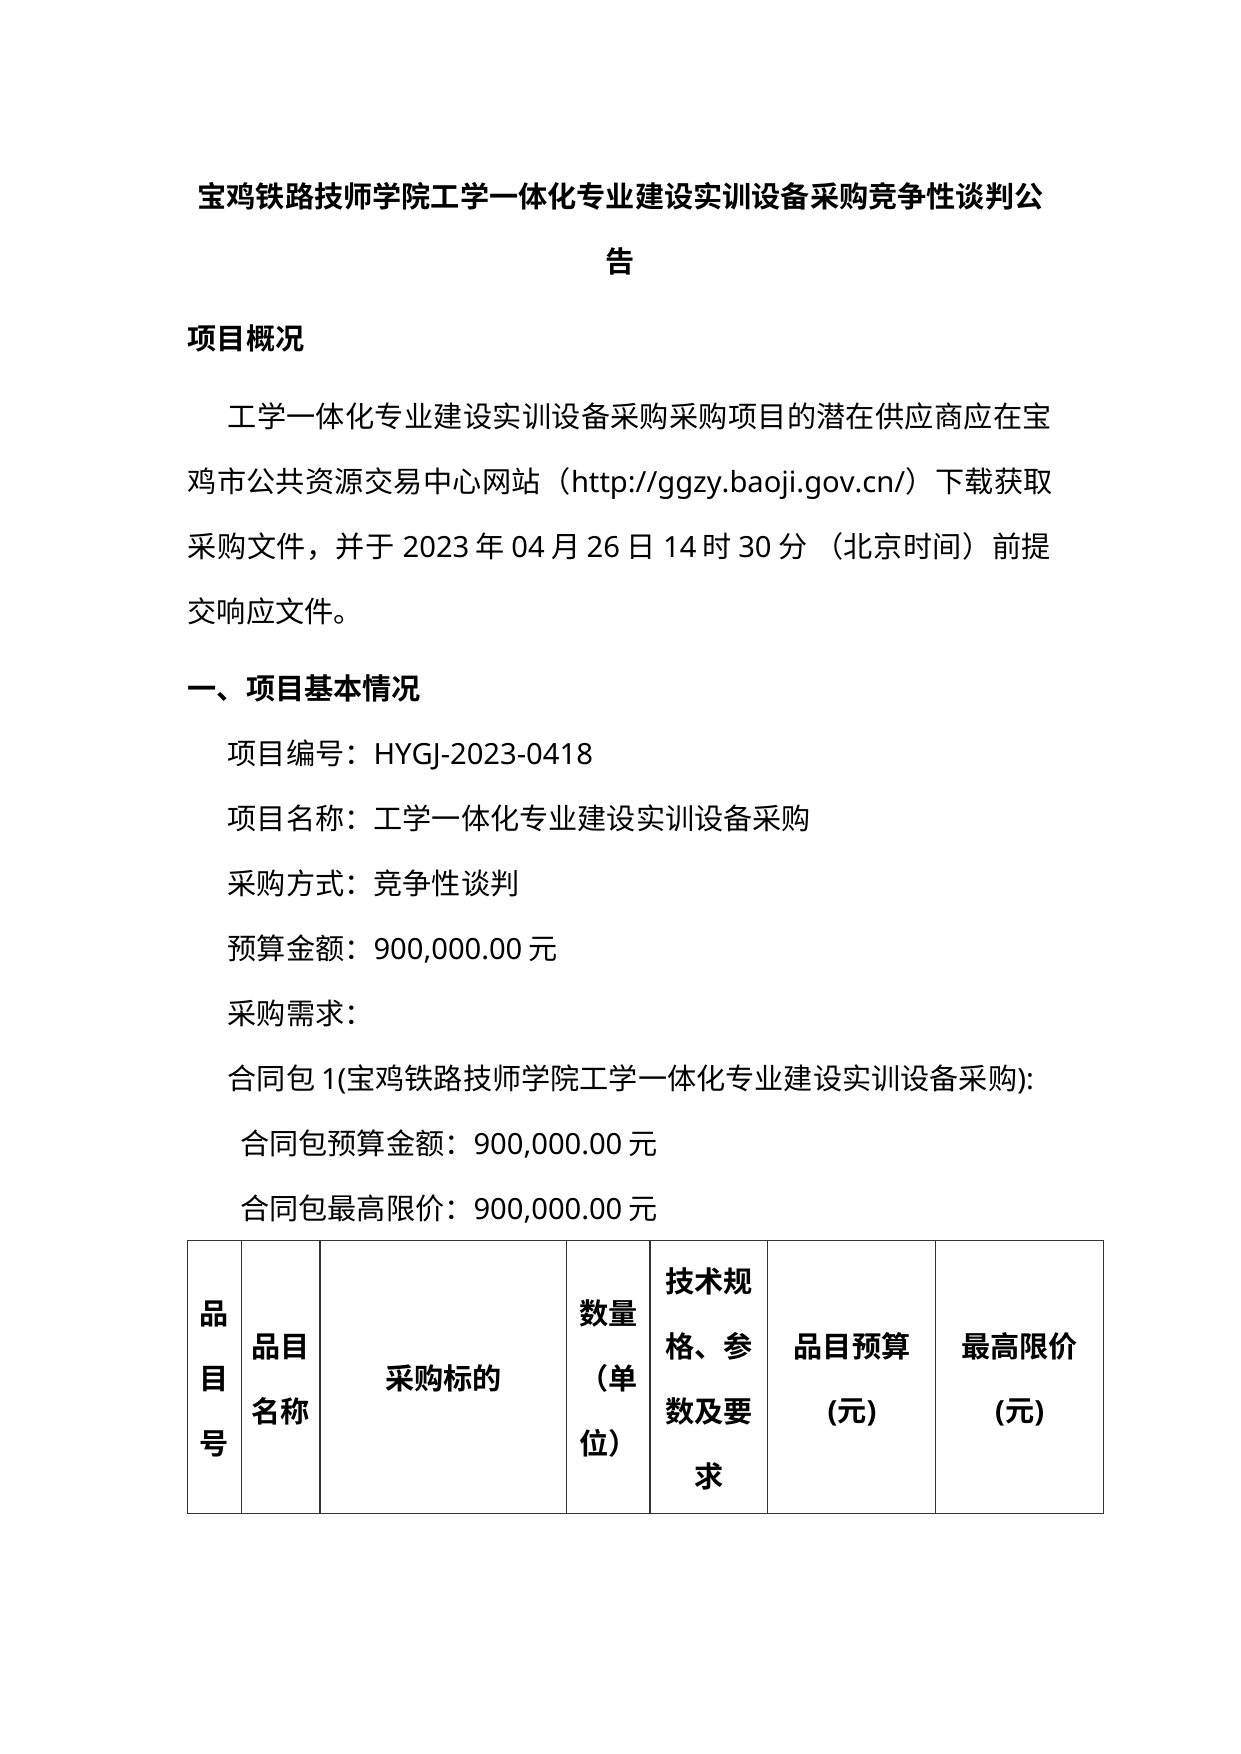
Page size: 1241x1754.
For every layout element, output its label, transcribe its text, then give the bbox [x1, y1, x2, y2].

text 项目编号：HYGJ-2023-0418 [187, 719, 1053, 784]
text 合同包预算金额：900,000.00元 [187, 1109, 1053, 1174]
text 合同包最高限价：900,000.00元 [187, 1174, 1053, 1239]
table_header 技术规格、参数及要求 [651, 1241, 767, 1513]
text 预算金额：900,000.00元 [187, 914, 1053, 979]
table_header 品目预算(元) [768, 1241, 935, 1513]
table_header 采购标的 [321, 1241, 566, 1513]
table_header 品目号 [188, 1241, 241, 1513]
text 合同包1(宝鸡铁路技师学院工学一体化专业建设实训设备采购): [187, 1044, 1053, 1109]
table_header 最高限价(元) [936, 1241, 1103, 1513]
table_header 数量（单位） [567, 1241, 649, 1513]
text 宝鸡铁路技师学院工学一体化专业建设实训设备采购竞争性谈判公告 [187, 162, 1053, 292]
text 采购需求： [187, 979, 1053, 1044]
text 项目名称：工学一体化专业建设实训设备采购 [187, 784, 1053, 849]
subtitle 项目概况 [187, 304, 1053, 369]
table_header 品目名称 [242, 1241, 319, 1513]
text 采购方式：竞争性谈判 [187, 849, 1053, 914]
text 工学一体化专业建设实训设备采购采购项目的潜在供应商应在宝鸡市公共资源交易中心网站（http://ggzy.baoji.gov.cn/）下载获取采购文件，并于 2023年04月26日 14时30分 （北京时间）前提交响应文件。 [187, 382, 1053, 642]
subtitle 一、项目基本情况 [187, 654, 1053, 719]
